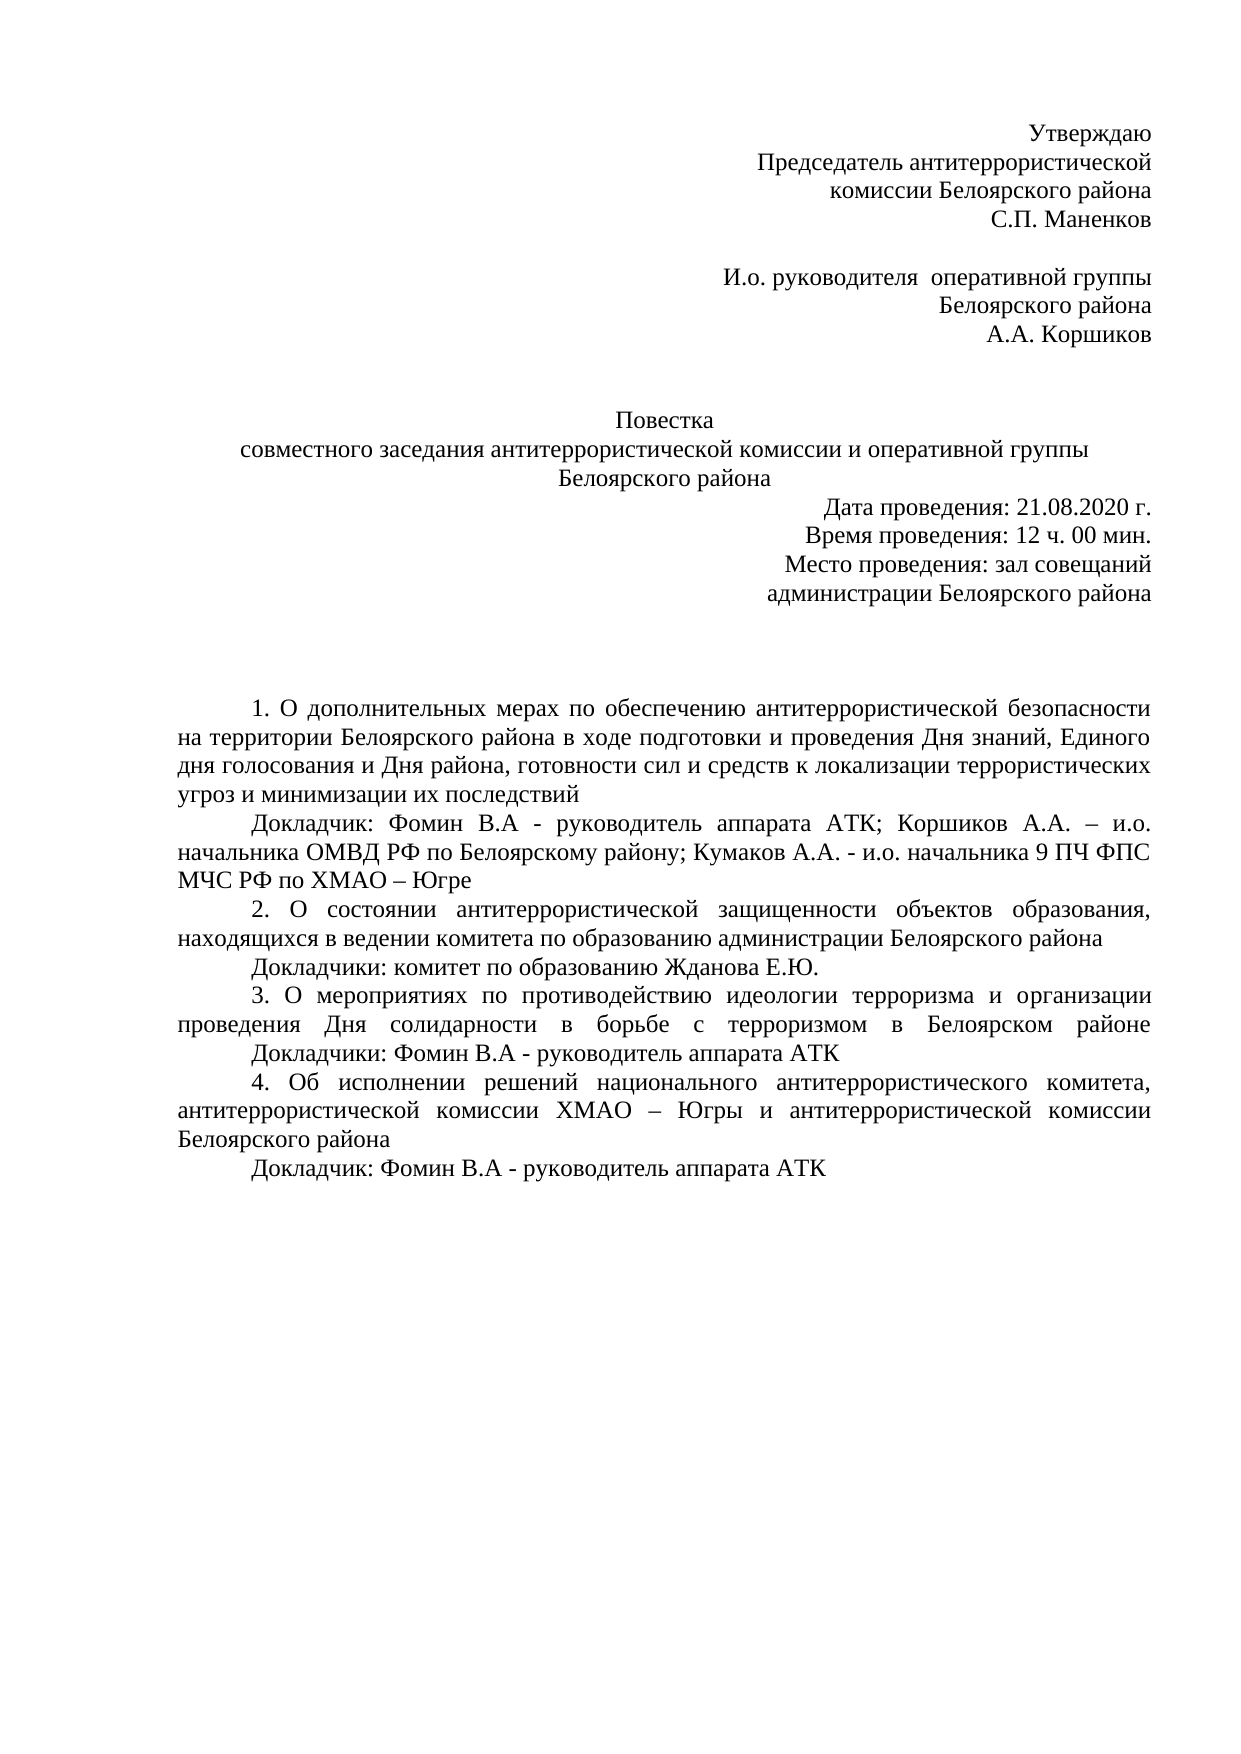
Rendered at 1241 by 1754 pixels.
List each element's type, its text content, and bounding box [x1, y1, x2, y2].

text 1. О дополнительных мерах по обеспечению антитеррористической безопасности на территории Белоярского района в ходе подготовки и проведения Дня знаний, Единого дня голосования и Дня района, готовности сил и средств к локализации террористических угроз и минимизации их последствий [177, 693, 1152, 808]
text 2. О состоянии антитеррористической защищенности объектов образования, находящихся в ведении комитета по образованию администрации Белоярского района [177, 894, 1152, 952]
text 3. О мероприятиях по противодействию идеологии терроризма и организации проведения Дня солидарности в борьбе с терроризмом в Белоярском районе Докладчики: Фомин В.А - руководитель аппарата АТК [177, 981, 1152, 1067]
text Дата проведения: 21.08.2020 г. [177, 492, 1152, 521]
text Докладчики: комитет по образованию Жданова Е.Ю. [177, 952, 1152, 981]
text Утверждаю [177, 118, 1152, 147]
text С.П. Маненков [177, 204, 1152, 233]
text Белоярского района [177, 291, 1152, 319]
text Повестка [177, 406, 1152, 434]
text 4. Об исполнении решений национального антитеррористического комитета, антитеррористической комиссии ХМАО – Югры и антитеррористической комиссии Белоярского района [177, 1067, 1152, 1153]
text Председатель антитеррористической [177, 147, 1152, 176]
text администрации Белоярского района [177, 578, 1152, 607]
text Докладчик: Фомин В.А - руководитель аппарата АТК; Коршиков А.А. – и.о. начальника ОМВД РФ по Белоярскому району; Кумаков А.А. - и.о. начальника 9 ПЧ ФПС МЧС РФ по ХМАО – Югре [177, 808, 1152, 894]
text совместного заседания антитеррористической комиссии и оперативной группы Белоярского района [177, 434, 1152, 492]
text Время проведения: 12 ч. 00 мин. [177, 521, 1152, 549]
text Докладчик: Фомин В.А - руководитель аппарата АТК [177, 1153, 1152, 1182]
text Место проведения: зал совещаний [177, 549, 1152, 578]
text А.А. Коршиков [177, 319, 1152, 348]
text комиссии Белоярского района [177, 176, 1152, 204]
text И.о. руководителя оперативной группы [177, 262, 1152, 291]
